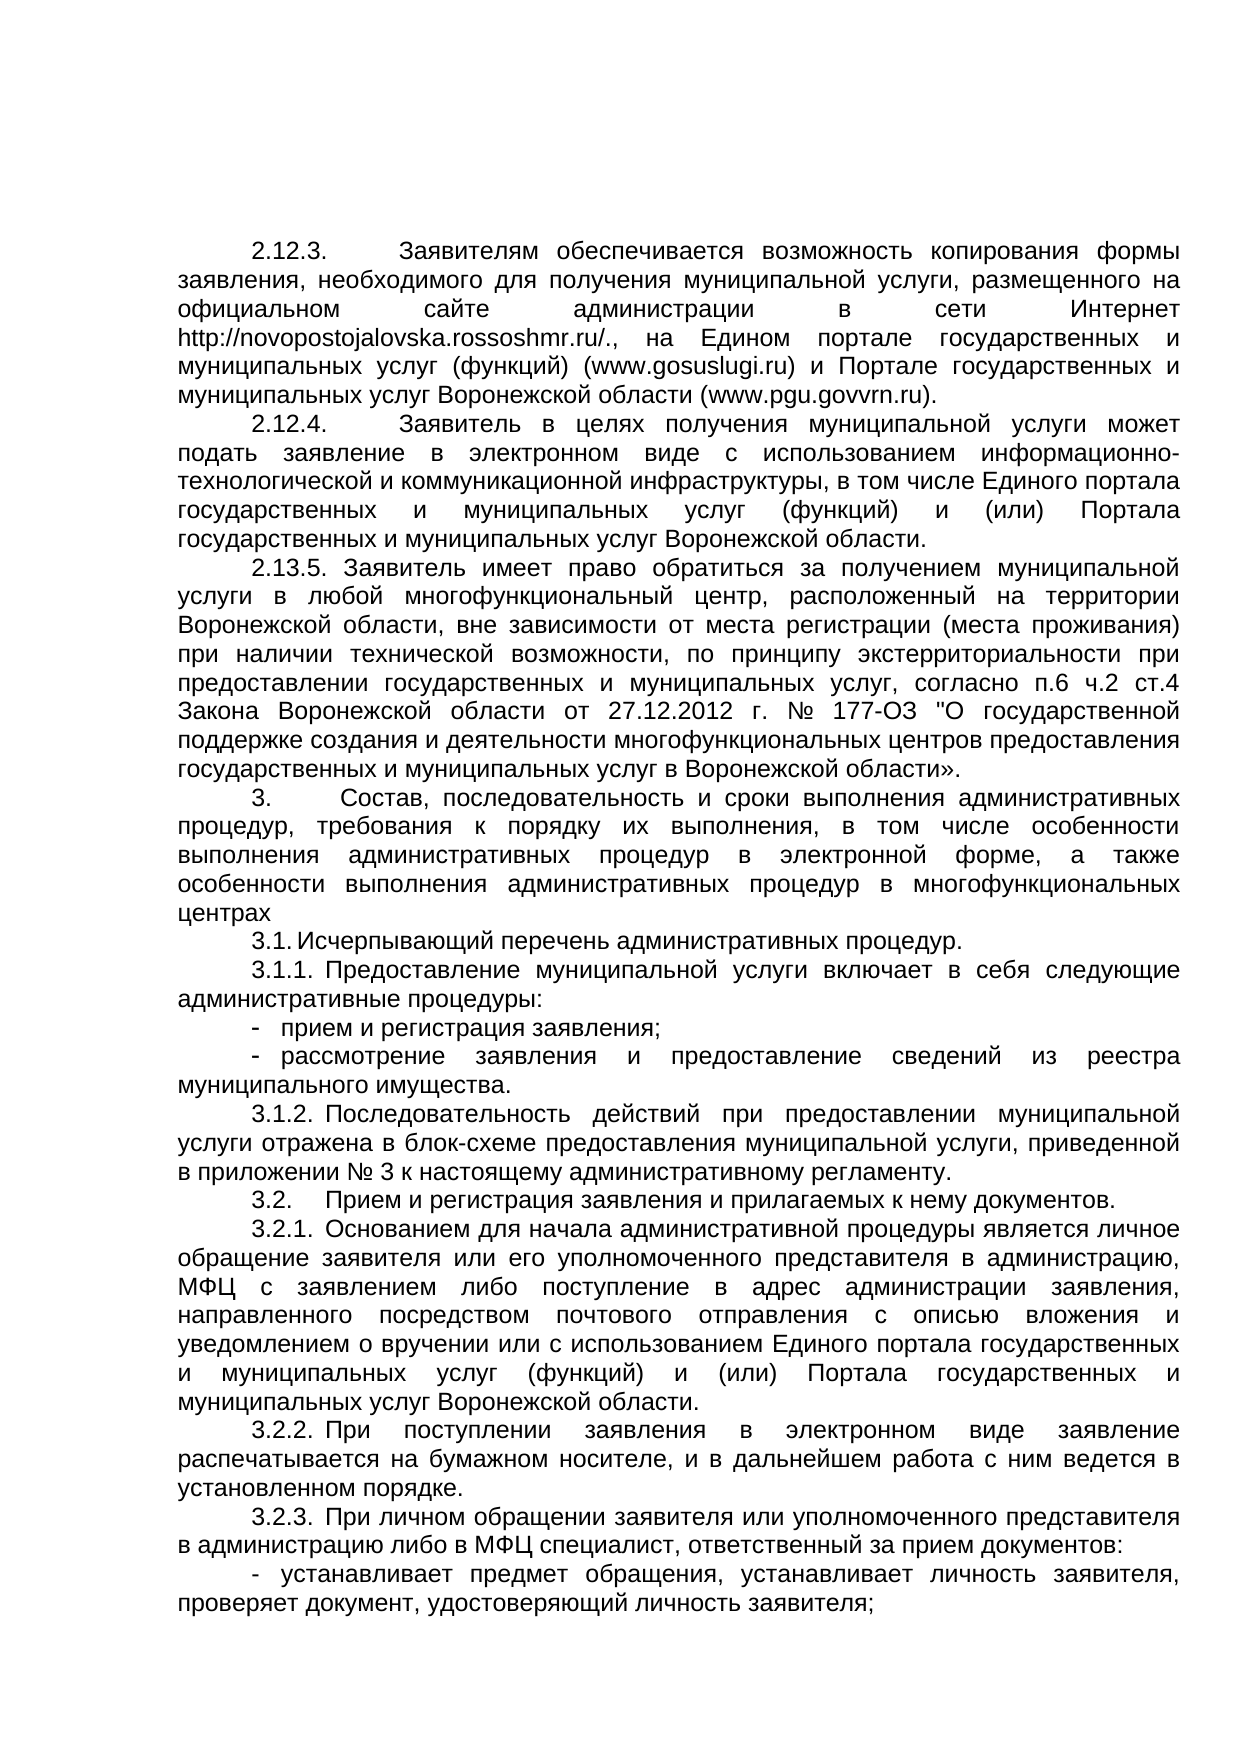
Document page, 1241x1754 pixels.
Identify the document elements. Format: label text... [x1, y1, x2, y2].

text 3.2.3. При личном обращении заявителя или уполномоченного представителя в администрацию либо в МФЦ специалист, ответственный за прием документов: [177, 1501, 1181, 1559]
text 3.1.2. Последовательность действий при предоставлении муниципальной услуги отражена в блок-схеме предоставления муниципальной услуги, приведенной в приложении № 3 к настоящему административному регламенту. [177, 1099, 1181, 1185]
list прием и регистрация заявления; [177, 1012, 1181, 1041]
list Заявитель в целях получения муниципальной услуги может подать заявление в электронном виде с использованием информационно-технологической и коммуникационной инфраструктуры, в том числе Единого портала государственных и муниципальных услуг (функций) и (или) Портала государственных и муниципальных услуг Воронежской области. [177, 409, 1181, 552]
text 3.2. Прием и регистрация заявления и прилагаемых к нему документов. [177, 1185, 1181, 1214]
list Заявителям обеспечивается возможность копирования формы заявления, необходимого для получения муниципальной услуги, размещенного на официальном сайте администрации в сети Интернет http://novopostojalovska.rossoshmr.ru/., на Едином портале государственных и муниципальных услуг (функций) (www.gosuslugi.ru) и Портале государственных и муниципальных услуг Воронежской области (www.pgu.govvrn.ru). [177, 236, 1181, 409]
text - устанавливает предмет обращения, устанавливает личность заявителя, проверяет документ, удостоверяющий личность заявителя; [177, 1559, 1181, 1616]
list Cостав, последовательность и сроки выполнения административных процедур, требования к порядку их выполнения, в том числе особенности выполнения административных процедур в электронной форме, а также особенности выполнения административных процедур в многофункциональных центрах [177, 782, 1181, 926]
list Исчерпывающий перечень административных процедур. [177, 926, 1181, 955]
list рассмотрение заявления и предоставление сведений из реестра муниципального имущества. [177, 1041, 1181, 1099]
text 3.2.1. Основанием для начала административной процедуры является личное обращение заявителя или его уполномоченного представителя в администрацию, МФЦ с заявлением либо поступление в адрес администрации заявления, направленного посредством почтового отправления с описью вложения и уведомлением о вручении или с использованием Единого портала государственных и муниципальных услуг (функций) и (или) Портала государственных и муниципальных услуг Воронежской области. [177, 1214, 1181, 1415]
list Предоставление муниципальной услуги включает в себя следующие административные процедуры: [177, 955, 1181, 1012]
text 3.2.2. При поступлении заявления в электронном виде заявление распечатывается на бумажном носителе, и в дальнейшем работа с ним ведется в установленном порядке. [177, 1415, 1181, 1501]
text 2.13.5. Заявитель имеет право обратиться за получением муниципальной услуги в любой многофункциональный центр, расположенный на территории Воронежской области, вне зависимости от места регистрации (места проживания) при наличии технической возможности, по принципу экстерриториальности при предоставлении государственных и муниципальных услуг, согласно п.6 ч.2 ст.4 Закона Воронежской области от 27.12.2012 г. № 177-ОЗ "О государственной поддержке создания и деятельности многофункциональных центров предоставления государственных и муниципальных услуг в Воронежской области». [177, 552, 1181, 782]
